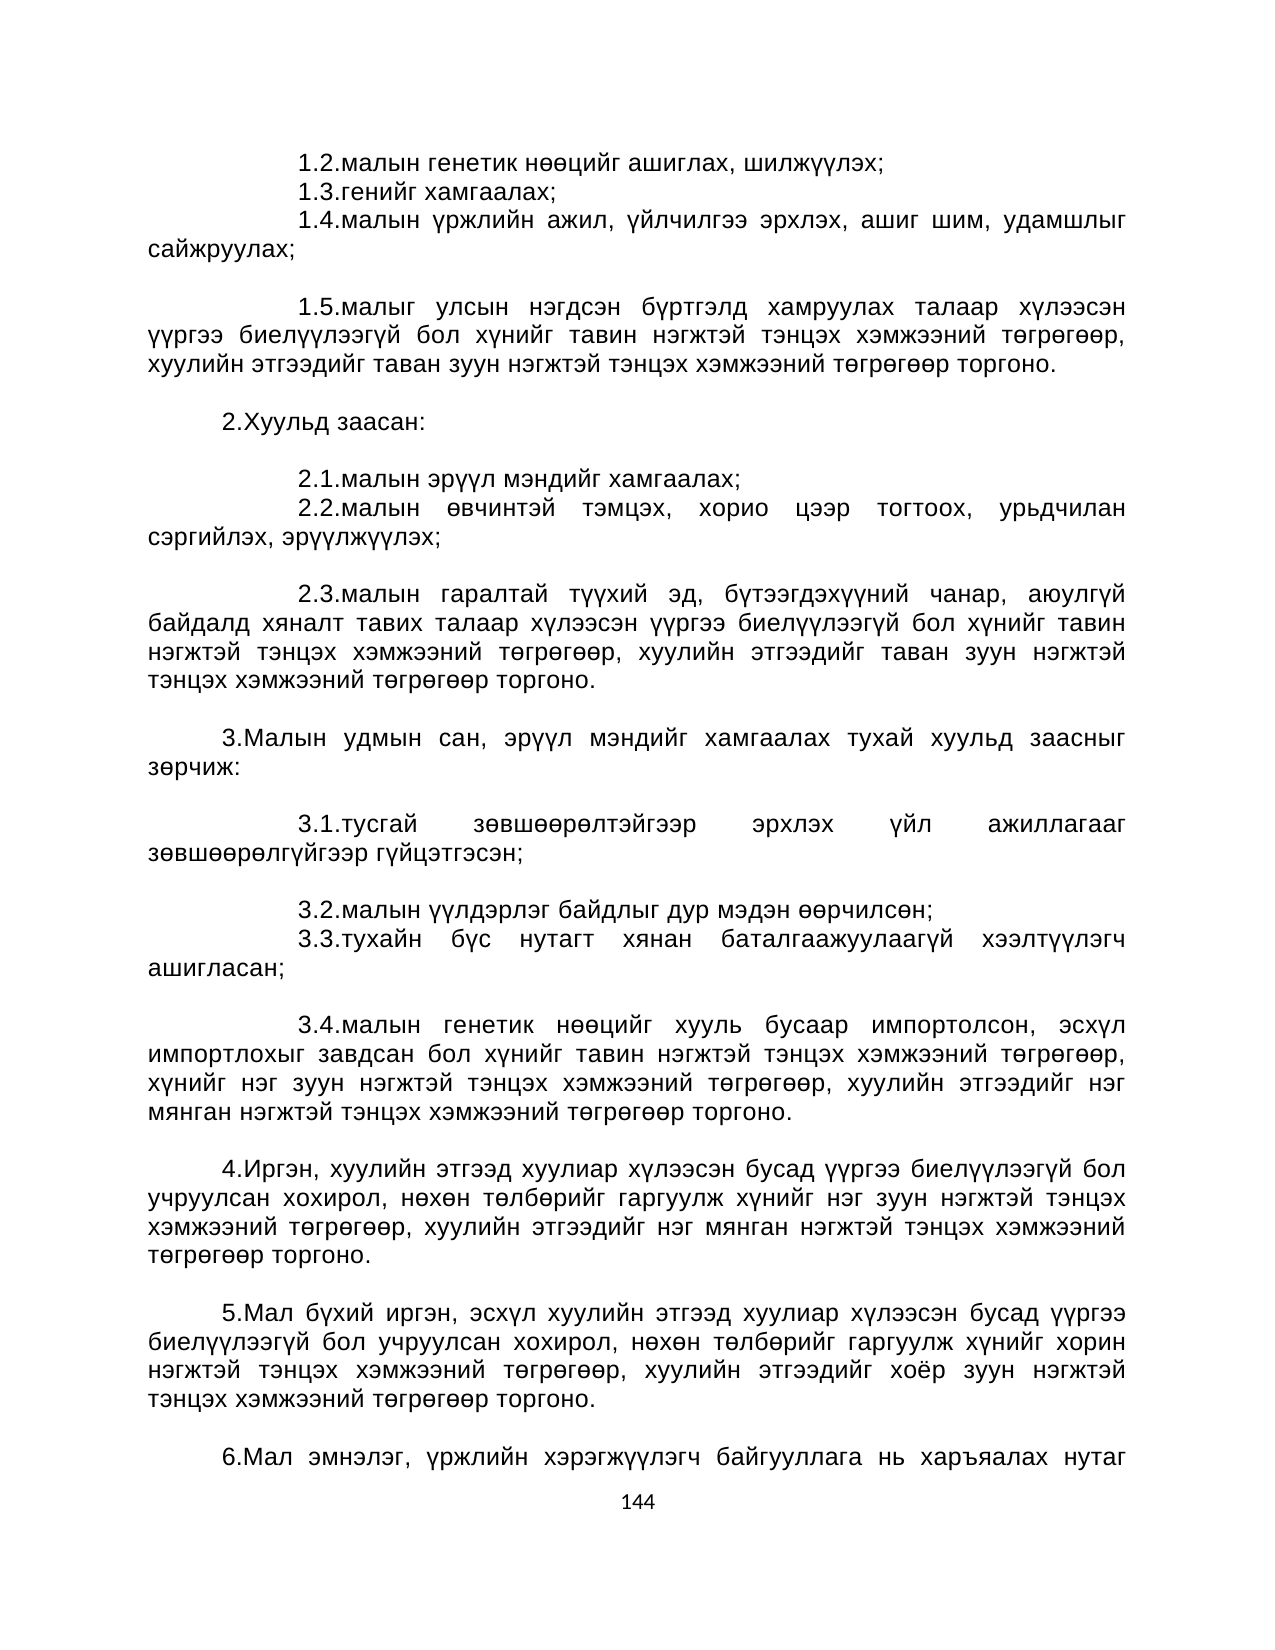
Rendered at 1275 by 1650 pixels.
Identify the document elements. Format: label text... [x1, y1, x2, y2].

subtitle 3.3.тухайн бүс нутагт хянан баталгаажуулаагүй хээлтүүлэгч ашигласан; [148, 924, 1127, 981]
text 1.3.генийг хамгаалах; [148, 176, 1127, 205]
text 1.4.малын үржлийн ажил, үйлчилгээ эрхлэх, ашиг шим, удамшлыг сайжруулах; [148, 205, 1127, 263]
text 2.Хуульд заасан: [148, 406, 1127, 435]
text 1.5.малыг улсын нэгдсэн бүртгэлд хамруулах талаар хүлээсэн үүргээ биелүүлээгүй бол хүнийг тавин нэгжтэй тэнцэх хэмжээний төгрөгөөр, хуулийн этгээдийг таван зуун нэгжтэй тэнцэх хэмжээний төгрөгөөр торгоно. [148, 291, 1127, 378]
text 2.3.малын гаралтай түүхий эд, бүтээгдэхүүний чанар, аюулгүй байдалд хяналт тавих талаар хүлээсэн үүргээ биелүүлээгүй бол хүнийг тавин нэгжтэй тэнцэх хэмжээний төгрөгөөр, хуулийн этгээдийг таван зуун нэгжтэй тэнцэх хэмжээний төгрөгөөр торгоно. [148, 579, 1127, 694]
subtitle 3.2.малын үүлдэрлэг байдлыг дур мэдэн өөрчилсөн; [148, 895, 1127, 924]
subtitle 3.4.малын генетик нөөцийг хууль бусаар импортолсон, эсхүл импортлохыг завдсан бол хүнийг тавин нэгжтэй тэнцэх хэмжээний төгрөгөөр, хүнийг нэг зуун нэгжтэй тэнцэх хэмжээний төгрөгөөр, хуулийн этгээдийг нэг мянган нэгжтэй тэнцэх хэмжээний төгрөгөөр торгоно. [148, 1010, 1127, 1125]
text 1.2.малын генетик нөөцийг ашиглах, шилжүүлэх; [148, 148, 1127, 176]
subtitle 3.Малын удмын сан, эрүүл мэндийг хамгаалах тухай хуульд заасныг зөрчиж: [148, 723, 1127, 780]
text 4.Иргэн, хуулийн этгээд хуулиар хүлээсэн бусад үүргээ биелүүлээгүй бол учруулсан хохирол, нөхөн төлбөрийг гаргуулж хүнийг нэг зуун нэгжтэй тэнцэх хэмжээний төгрөгөөр, хуулийн этгээдийг нэг мянган нэгжтэй тэнцэх хэмжээний төгрөгөөр торгоно. [148, 1154, 1127, 1269]
subtitle 3.1.тусгай зөвшөөрөлтэйгээр эрхлэх үйл ажиллагааг зөвшөөрөлгүйгээр гүйцэтгэсэн; [148, 809, 1127, 866]
text 2.1.малын эрүүл мэндийг хамгаалах; [148, 464, 1127, 493]
text 2.2.малын өвчинтэй тэмцэх, хорио цээр тогтоох, урьдчилан сэргийлэх, эрүүлжүүлэх; [148, 493, 1127, 550]
text 5.Мал бүхий иргэн, эсхүл хуулийн этгээд хуулиар хүлээсэн бусад үүргээ биелүүлээгүй бол учруулсан хохирол, нөхөн төлбөрийг гаргуулж хүнийг хорин нэгжтэй тэнцэх хэмжээний төгрөгөөр, хуулийн этгээдийг хоёр зуун нэгжтэй тэнцэх хэмжээний төгрөгөөр торгоно. [148, 1298, 1127, 1413]
